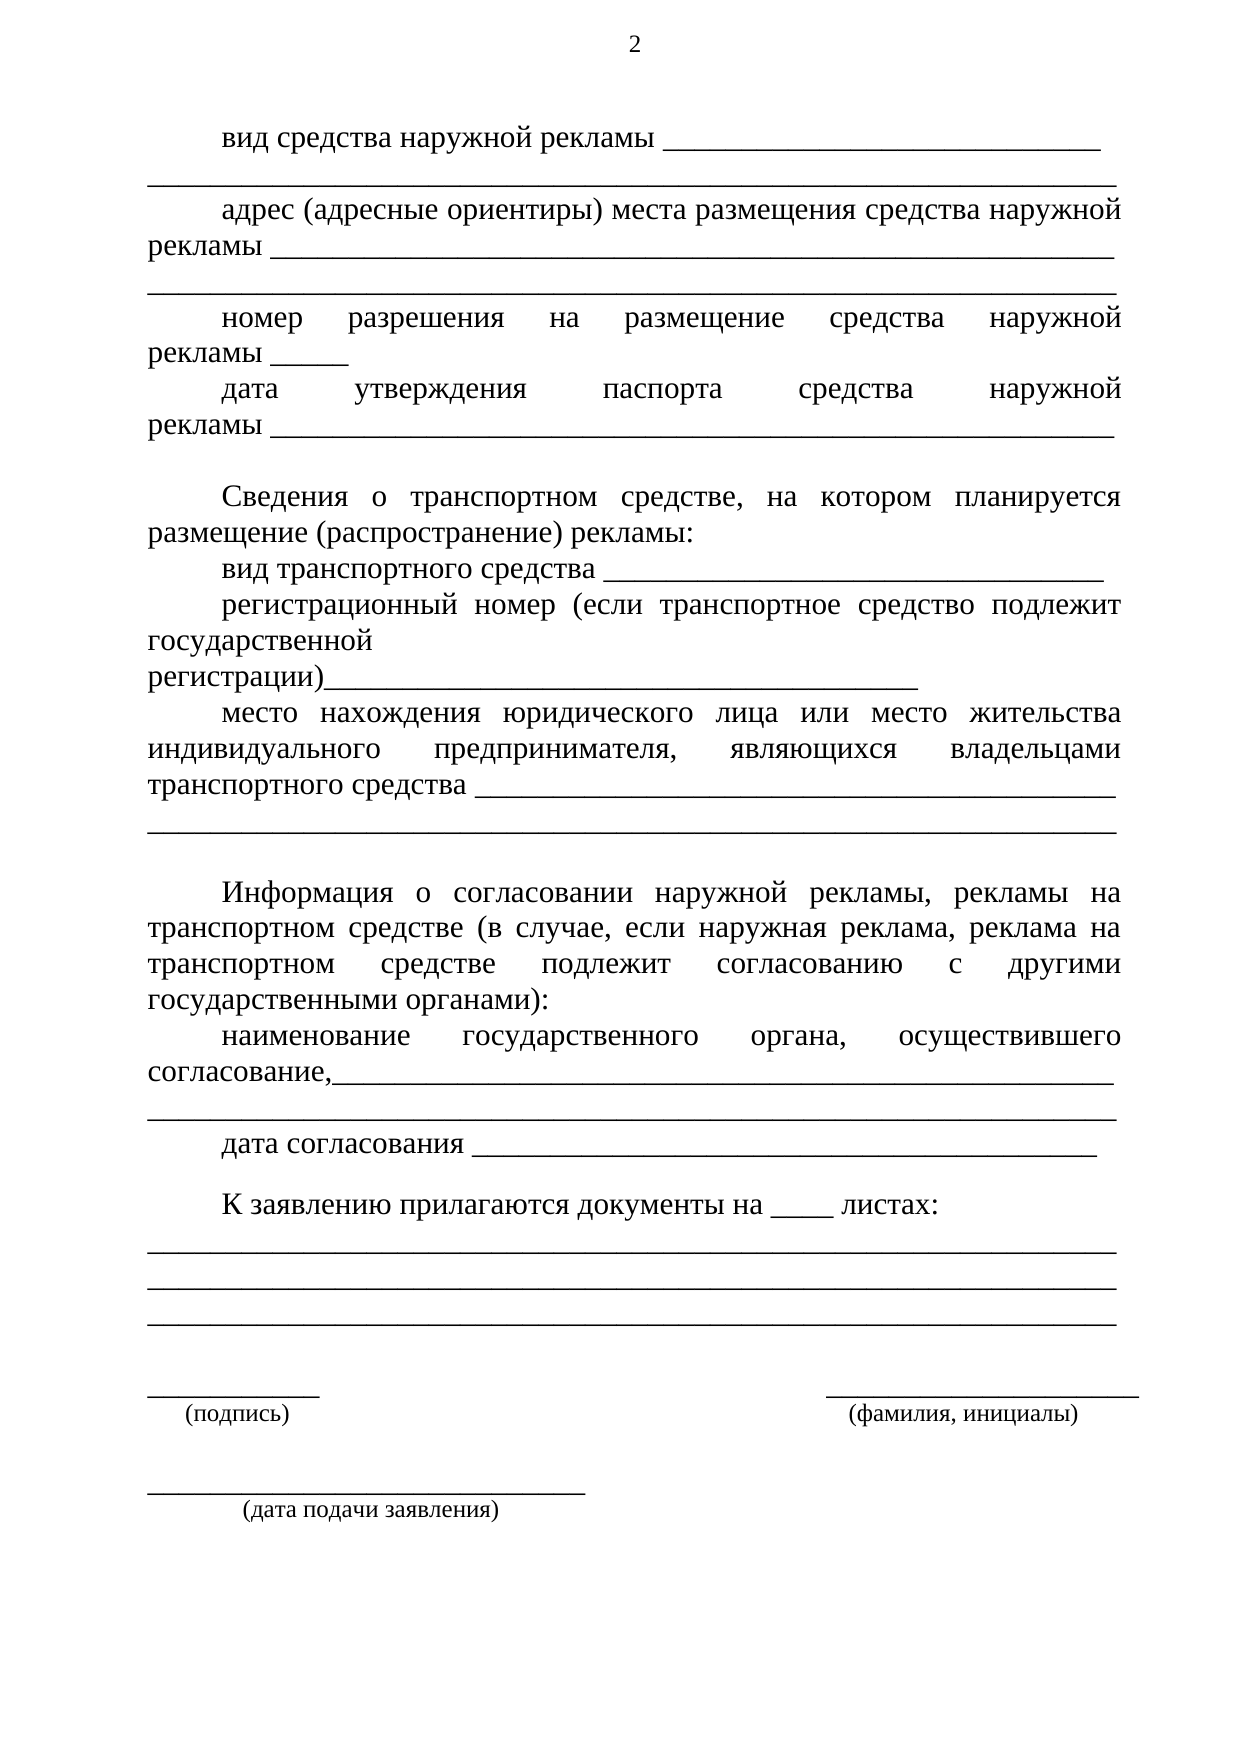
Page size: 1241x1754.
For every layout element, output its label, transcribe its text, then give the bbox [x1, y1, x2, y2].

text место нахождения юридического лица или место жительства индивидуального предпринимателя, являющихся владельцами транспортного средства _________________________________________ [147, 693, 1122, 801]
text Сведения о транспортном средстве, на котором планируется размещение (распространение) рекламы: [147, 477, 1122, 549]
text ______________________________________________________________ [147, 1088, 1122, 1124]
text номер разрешения на размещение средства наружной рекламы _____ [147, 298, 1122, 370]
text ______________________________________________________________ [147, 154, 1122, 190]
text вид средства наружной рекламы ____________________________ [147, 118, 1122, 154]
text Информация о согласовании наружной рекламы, рекламы на транспортном средстве (в случае, если наружная реклама, реклама на транспортном средстве подлежит согласованию с другими государственными органами): [147, 873, 1122, 1017]
table_header ___________ (подпись) [136, 1365, 521, 1426]
text регистрационный номер (если транспортное средство подлежит государственной регистрации)______________________________________ [147, 585, 1122, 693]
text ______________________________________________________________ [147, 1293, 1122, 1329]
text вид транспортного средства ________________________________ [147, 549, 1122, 585]
text дата утверждения паспорта средства наружной рекламы ______________________________________________________ [147, 370, 1122, 442]
text ______________________________________________________________ [147, 801, 1122, 837]
table_header ____________________ (фамилия, инициалы) [521, 1365, 1150, 1426]
table_header ____________________________ (дата подачи заявления) [136, 1462, 605, 1523]
text наименование государственного органа, осуществившего согласование,__________________________________________________ [147, 1017, 1122, 1088]
text ______________________________________________________________ [147, 262, 1122, 298]
text ______________________________________________________________ [147, 1221, 1122, 1257]
text ______________________________________________________________ [147, 1257, 1122, 1293]
text дата согласования ________________________________________ [147, 1124, 1122, 1160]
text К заявлению прилагаются документы на ____ листах: [147, 1185, 1122, 1221]
text адрес (адресные ориентиры) места размещения средства наружной рекламы ______________________________________________________ [147, 190, 1122, 262]
